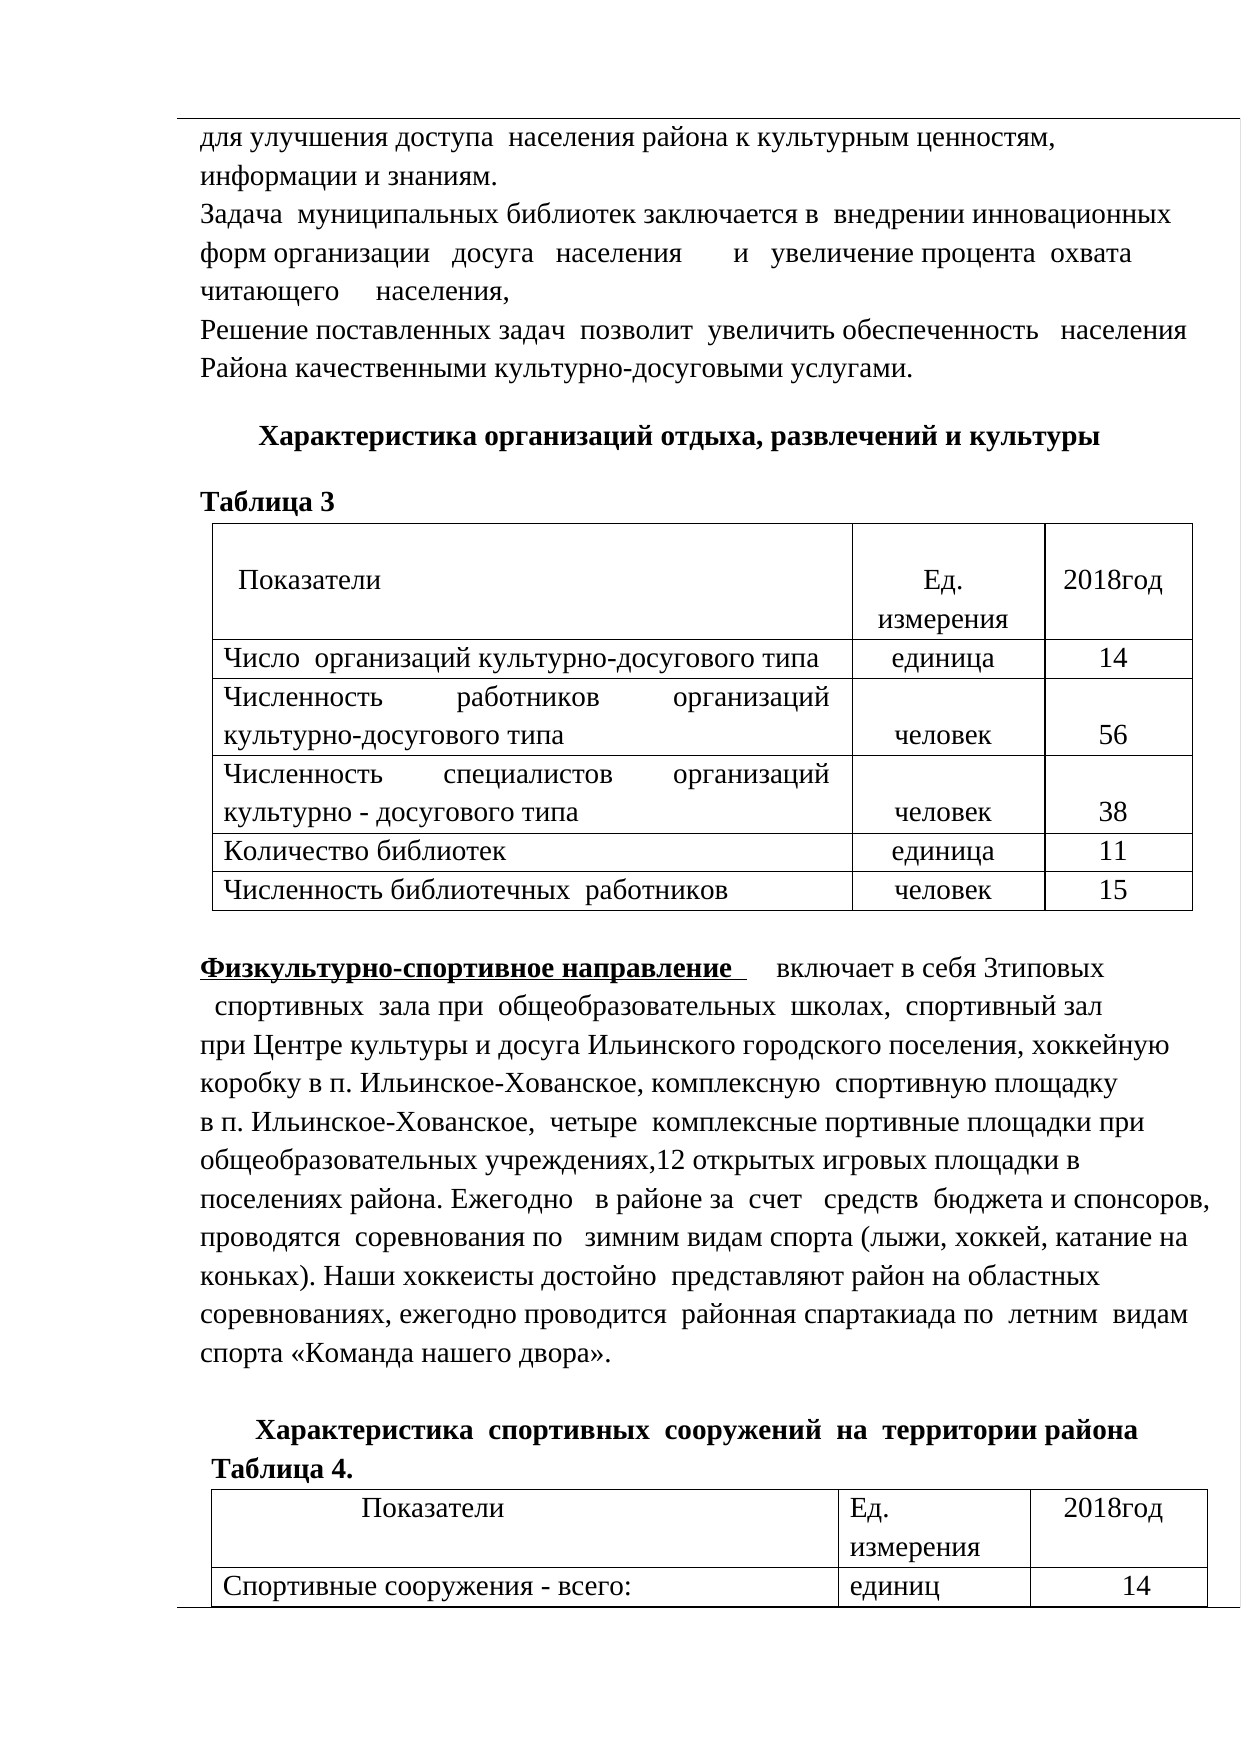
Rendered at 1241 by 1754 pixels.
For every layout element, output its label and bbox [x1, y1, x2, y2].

table_header [177, 119, 1240, 1607]
